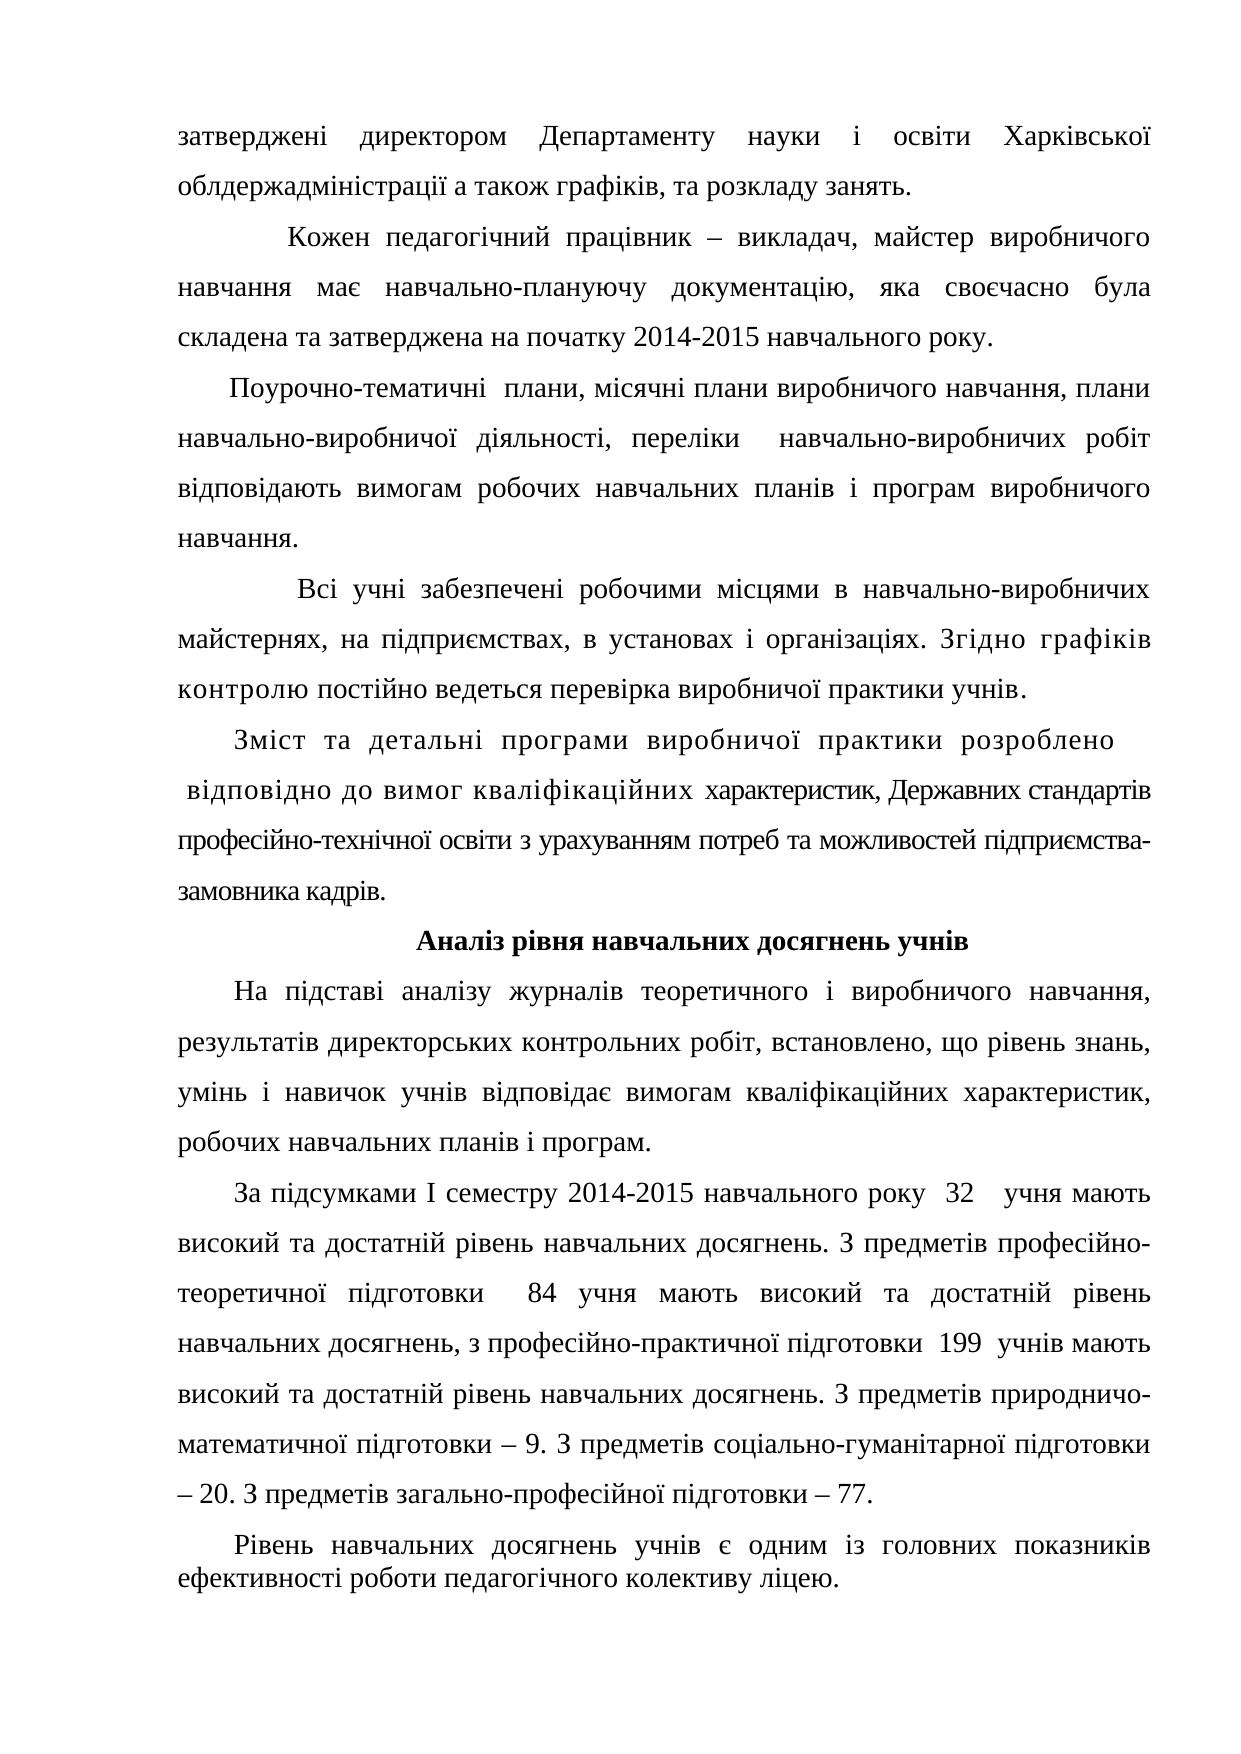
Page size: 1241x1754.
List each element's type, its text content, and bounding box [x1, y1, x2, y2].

text Кожен педагогічний працівник – викладач, майстер виробничого навчання має навчально-плануючу документацію, яка своєчасно була складена та затверджена на початку 2014-2015 навчального року. [177, 219, 1152, 353]
text Зміст та детальні програми виробничої практики розроблено відповідно до вимог кваліфікаційних характеристик, Державних стандартів професійно-технічної освіти з урахуванням потреб та можливостей підприємства-замовника кадрів. [177, 722, 1152, 906]
text Поурочно-тематичні плани, місячні плани виробничого навчання, плани навчально-виробничої діяльності, переліки навчально-виробничих робіт відповідають вимогам робочих навчальних планів і програм виробничого навчання. [177, 370, 1152, 554]
text Рівень навчальних досягнень учнів є одним із головних показників ефективності роботи педагогічного колективу ліцею. [177, 1527, 1152, 1594]
text Аналіз рівня навчальних досягнень учнів [177, 923, 1152, 957]
text На підставі аналізу журналів теоретичного і виробничого навчання, результатів директорських контрольних робіт, встановлено, що рівень знань, умінь і навичок учнів відповідає вимогам кваліфікаційних характеристик, робочих навчальних планів і програм. [177, 973, 1152, 1158]
text Всі учні забезпечені робочими місцями в навчально-виробничих майстернях, на підприємствах, в установах і організаціях. Згідно графіків контролю постійно ведеться перевірка виробничої практики учнів. [177, 571, 1152, 705]
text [177, 118, 1152, 202]
text За підсумками І семестру 2014-2015 навчального року 32 учня мають високий та достатній рівень навчальних досягнень. З предметів професійно-теоретичної підготовки 84 учня мають високий та достатній рівень навчальних досягнень, з професійно-практичної підготовки 199 учнів мають високий та достатній рівень навчальних досягнень. З предметів природничо-математичної підготовки – 9. З предметів соціально-гуманітарної підготовки – 20. З предметів загально-професійної підготовки – 77. [177, 1175, 1152, 1510]
